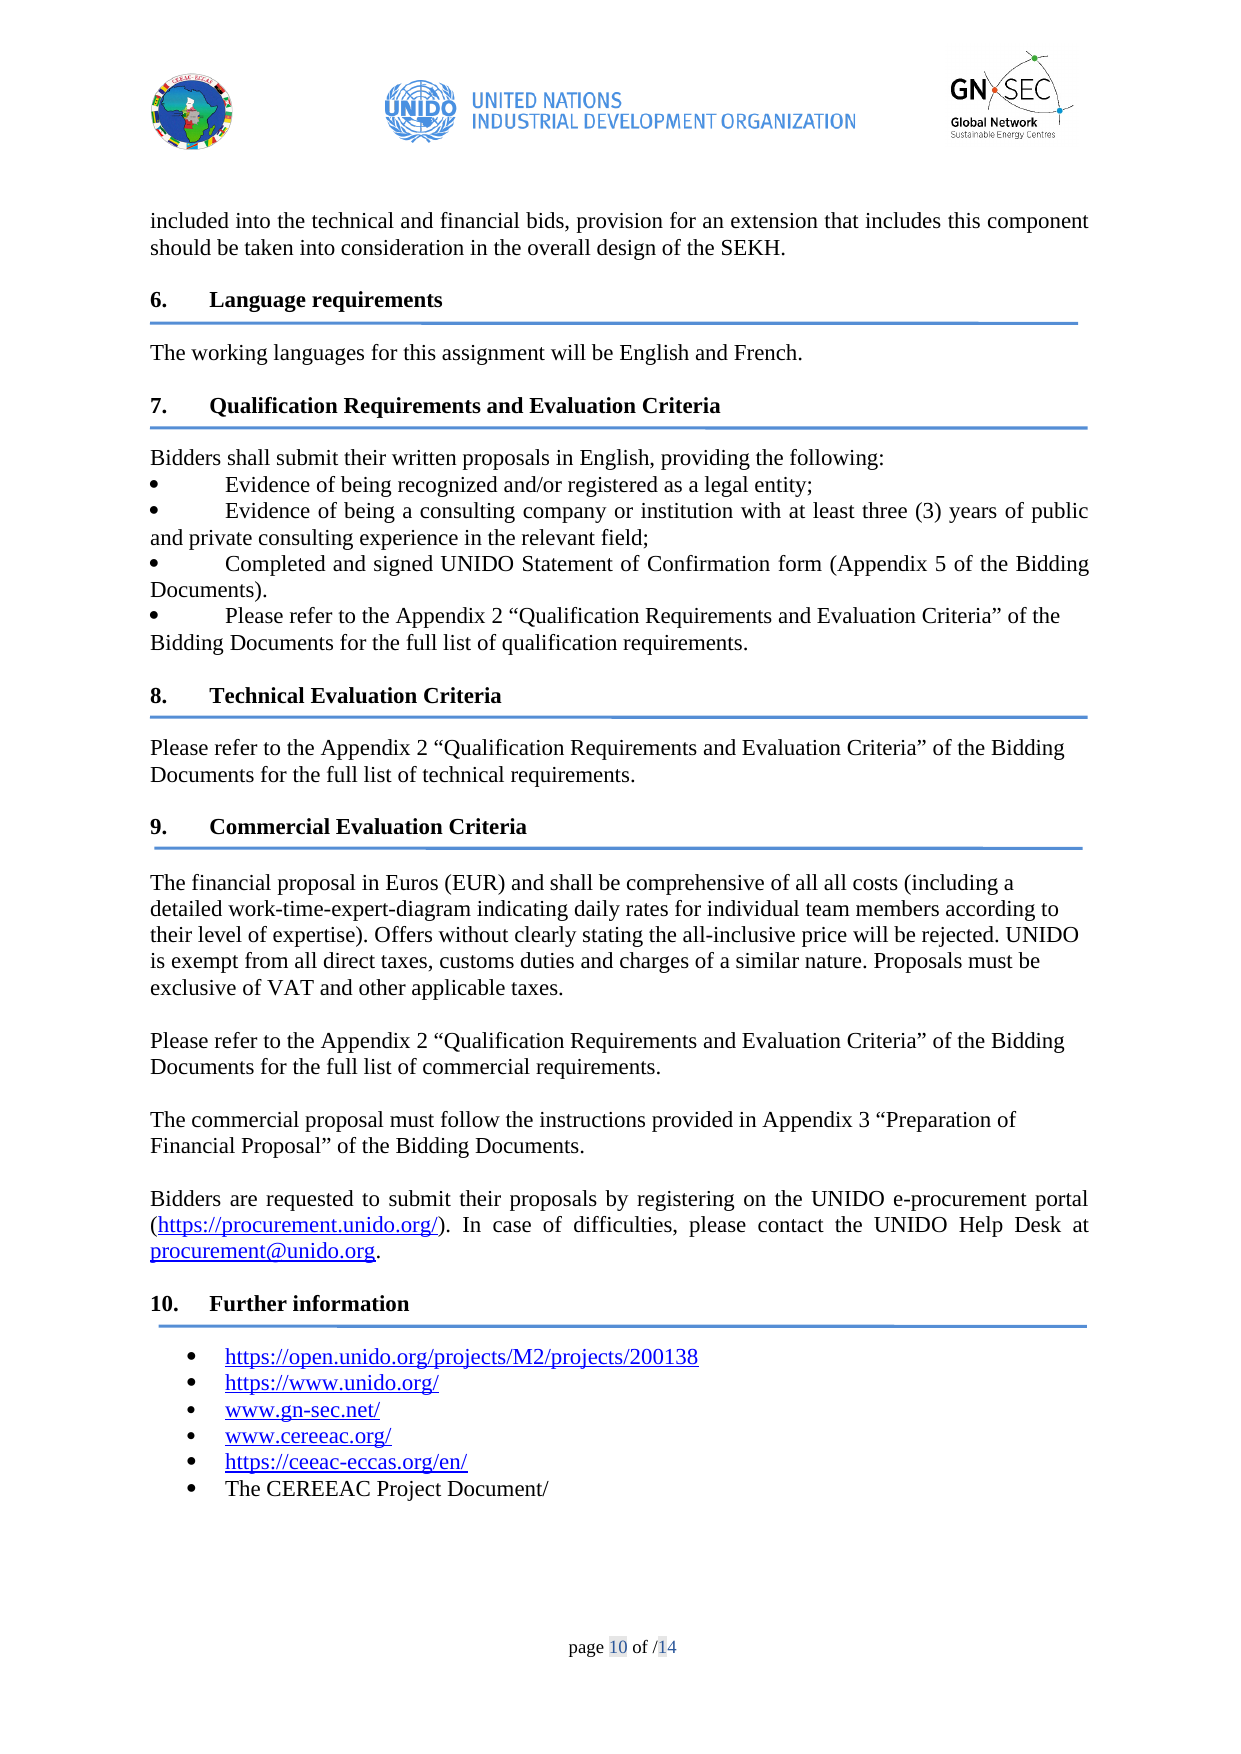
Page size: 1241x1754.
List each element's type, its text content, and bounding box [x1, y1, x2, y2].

list https://open.unido.org/projects/M2/projects/200138 [187, 1343, 1090, 1369]
list Further information [150, 1290, 1090, 1317]
text Please refer to the Appendix 2 “Qualification Requirements and Evaluation Criteria” of the Bidding Documents for the full list of commercial requirements. [150, 1027, 1090, 1079]
text The commercial proposal must follow the instructions provided in Appendix 3 “Preparation of Financial Proposal” of the Bidding Documents. [150, 1106, 1090, 1158]
list Language requirements [150, 286, 1090, 313]
picture [150, 73, 233, 150]
picture [944, 43, 1080, 147]
list Please refer to the Appendix 2 “Qualification Requirements and Evaluation Criteria” of the [150, 603, 1090, 629]
text The financial proposal in Euros (EUR) and shall be comprehensive of all all costs (including a detailed work-time-expert-diagram indicating daily rates for individual team members according to their level of expertise). Offers without clearly stating the all-inclusive price will be rejected. UNIDO is exempt from all direct taxes, customs duties and charges of a similar nature. Proposals must be exclusive of VAT and other applicable taxes. [150, 868, 1090, 1000]
list https://ceeac-eccas.org/en/ [187, 1448, 1090, 1475]
text Please refer to the Appendix 2 “Qualification Requirements and Evaluation Criteria” of the Bidding Documents for the full list of technical requirements. [150, 734, 1090, 787]
list https://www.unido.org/ [187, 1369, 1090, 1396]
list Evidence of being a consulting company or institution with at least three (3) years of public and private consulting experience in the relevant field; [150, 497, 1090, 550]
list Completed and signed UNIDO Statement of Confirmation form (Appendix 5 of the Bidding Documents). [150, 550, 1090, 603]
list www.cereeac.org/ [187, 1422, 1090, 1448]
text The working languages for this assignment will be English and French. [150, 339, 1090, 365]
list The CEREEAC Project Document/ [187, 1475, 1090, 1501]
list www.gn-sec.net/ [187, 1396, 1090, 1422]
list Evidence of being recognized and/or registered as a legal entity; [150, 471, 1090, 497]
text Bidding Documents for the full list of qualification requirements. [150, 629, 1090, 655]
picture [385, 73, 856, 150]
text Bidders are requested to submit their proposals by registering on the UNIDO e-procurement portal (https://procurement.unido.org/). In case of difficulties, please contact the UNIDO Help Desk at procurement@unido.org. [150, 1185, 1090, 1264]
list Technical Evaluation Criteria [150, 682, 1090, 708]
text Bidders shall submit their written proposals in English, providing the following: [150, 444, 1090, 471]
list Commercial Evaluation Criteria [150, 813, 1090, 840]
list Qualification Requirements and Evaluation Criteria [150, 392, 1090, 418]
